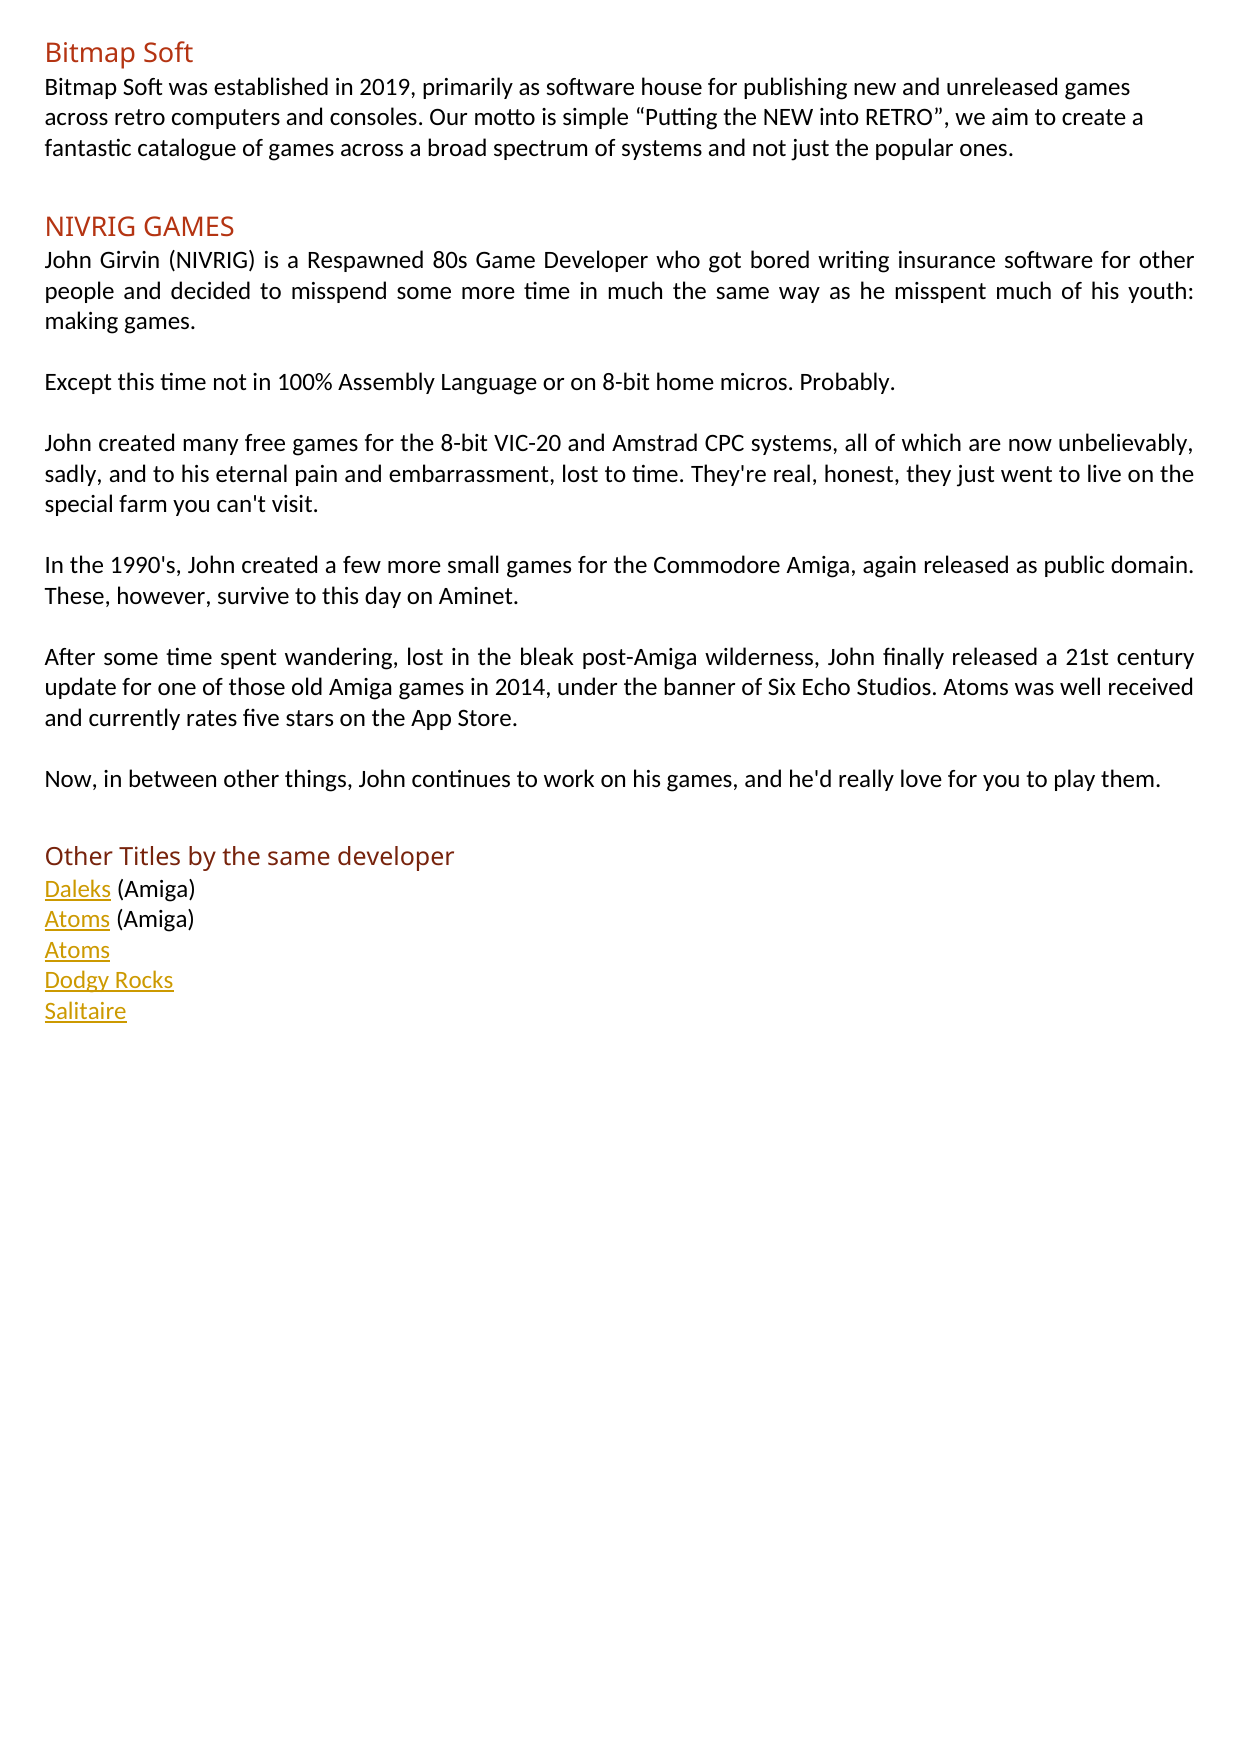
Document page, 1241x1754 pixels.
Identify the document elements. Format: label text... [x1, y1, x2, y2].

text Daleks (Amiga) [44, 873, 1197, 903]
text Dodgy Rocks [44, 964, 1197, 995]
text Bitmap Soft was established in 2019, primarily as software house for publishing new and unreleased games across retro computers and consoles. Our motto is simple “Putting the NEW into RETRO”, we aim to create a fantastic catalogue of games across a broad spectrum of systems and not just the popular ones. [44, 71, 1197, 162]
text Atoms [44, 934, 1197, 964]
text After some time spent wandering, lost in the bleak post-Amiga wilderness, John finally released a 21st century update for one of those old Amiga games in 2014, under the banner of Six Echo Studios. Atoms was well received and currently rates five stars on the App Store. [44, 641, 1197, 733]
text Salitaire [44, 995, 1197, 1026]
subtitle NIVRIG GAMES [44, 207, 1197, 244]
text Except this time not in 100% Assembly Language or on 8-bit home micros. Probably. [44, 366, 1197, 397]
text Now, in between other things, John continues to work on his games, and he'd really love for you to play them. [44, 763, 1197, 794]
subtitle Bitmap Soft [44, 34, 1197, 71]
subtitle Other Titles by the same developer [44, 839, 1197, 873]
text In the 1990's, John created a few more small games for the Commodore Amiga, again released as public domain. These, however, survive to this day on Aminet. [44, 549, 1197, 611]
text John created many free games for the 8-bit VIC-20 and Amstrad CPC systems, all of which are now unbelievably, sadly, and to his eternal pain and embarrassment, lost to time. They're real, honest, they just went to live on the special farm you can't visit. [44, 427, 1197, 519]
text Atoms (Amiga) [44, 903, 1197, 934]
text John Girvin (NIVRIG) is a Respawned 80s Game Developer who got bored writing insurance software for other people and decided to misspend some more time in much the same way as he misspent much of his youth: making games. [44, 244, 1197, 336]
